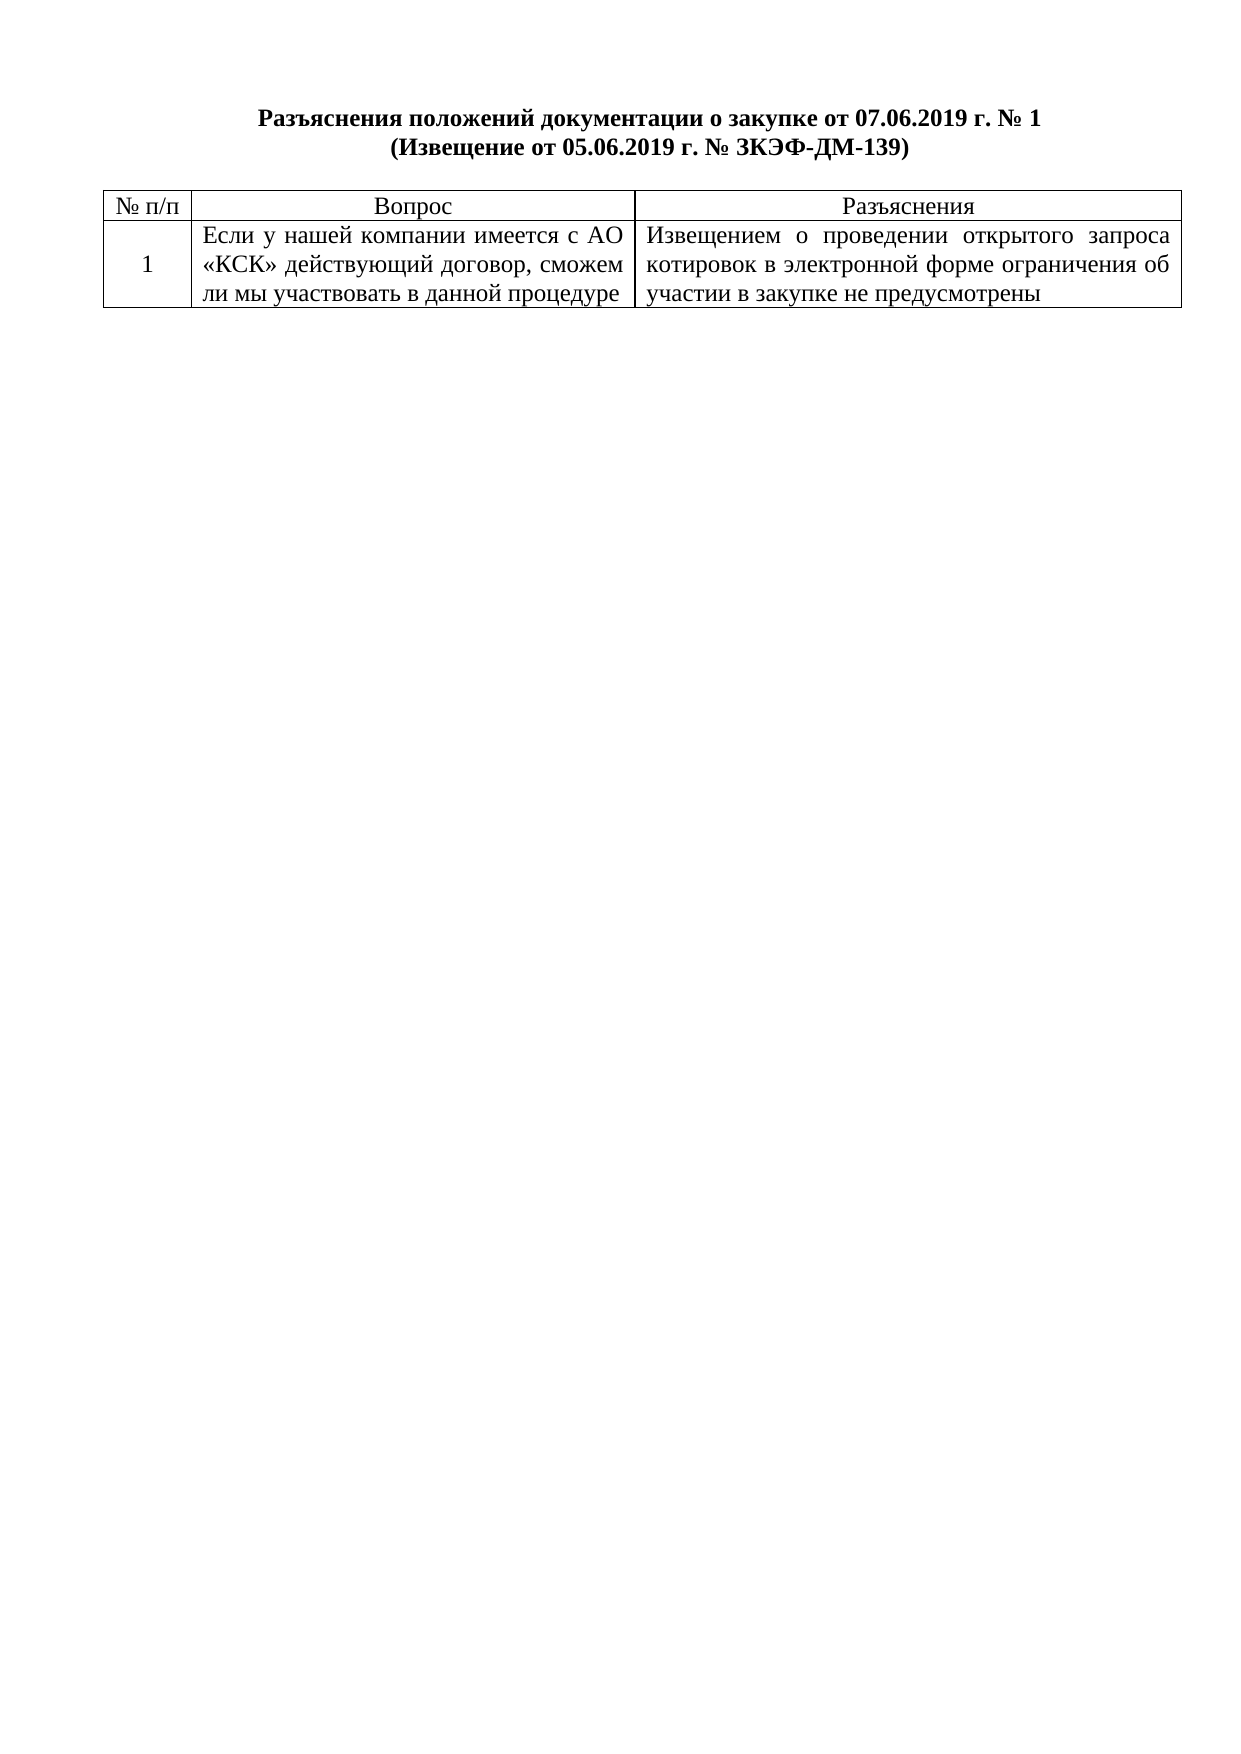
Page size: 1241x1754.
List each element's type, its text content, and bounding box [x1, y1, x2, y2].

table_cell 1 [104, 221, 191, 307]
table_header № п/п [104, 191, 191, 219]
table_header Вопрос [192, 191, 634, 219]
table_header Разъяснения [636, 191, 1181, 219]
text (Извещение от 05.06.2019 г. № ЗКЭФ-ДМ-139) [118, 132, 1181, 161]
text Разъяснения положений документации о закупке от 07.06.2019 г. № 1 [118, 103, 1181, 132]
table_cell Если у нашей компании имеется с АО «КСК» действующий договор, сможем ли мы участвовать в данной процедуре [192, 221, 634, 307]
table_cell Извещением о проведении открытого запроса котировок в электронной форме ограничения об участии в закупке не предусмотрены [636, 221, 1181, 307]
